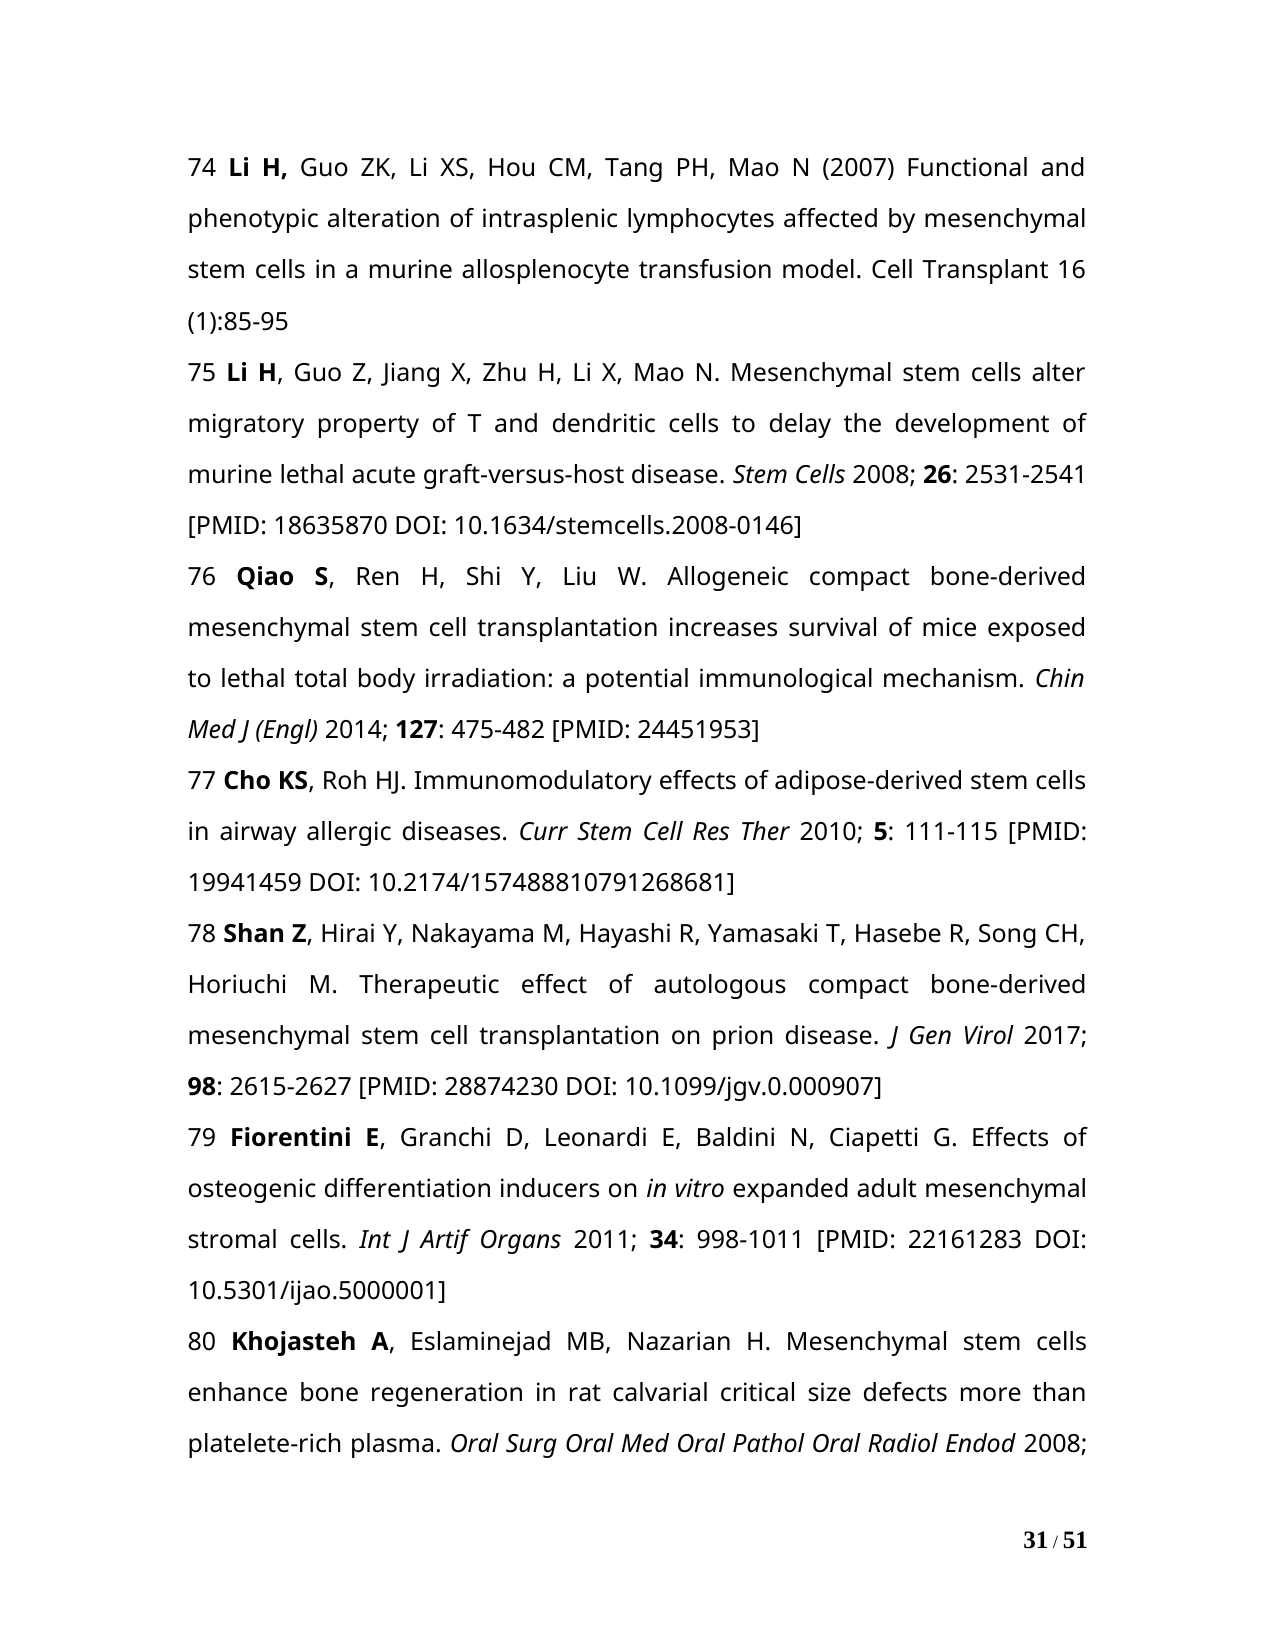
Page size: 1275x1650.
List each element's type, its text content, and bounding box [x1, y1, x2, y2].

text 76 Qiao S, Ren H, Shi Y, Liu W. Allogeneic compact bone-derived mesenchymal stem cell transplantation increases survival of mice exposed to lethal total body irradiation: a potential immunological mechanism. Chin Med J (Engl) 2014; 127: 475-482 [PMID: 24451953] [187, 558, 1087, 746]
text 74 Li H, Guo ZK, Li XS, Hou CM, Tang PH, Mao N (2007) Functional and phenotypic alteration of intrasplenic lymphocytes affected by mesenchymal stem cells in a murine allosplenocyte transfusion model. Cell Transplant 16 (1):85-95 [187, 150, 1087, 337]
text 77 Cho KS, Roh HJ. Immunomodulatory effects of adipose-derived stem cells in airway allergic diseases. Curr Stem Cell Res Ther 2010; 5: 111-115 [PMID: 19941459 DOI: 10.2174/157488810791268681] [187, 762, 1087, 899]
text 75 Li H, Guo Z, Jiang X, Zhu H, Li X, Mao N. Mesenchymal stem cells alter migratory property of T and dendritic cells to delay the development of murine lethal acute graft-versus-host disease. Stem Cells 2008; 26: 2531-2541 [PMID: 18635870 DOI: 10.1634/stemcells.2008-0146] [187, 354, 1087, 541]
text 78 Shan Z, Hirai Y, Nakayama M, Hayashi R, Yamasaki T, Hasebe R, Song CH, Horiuchi M. Therapeutic effect of autologous compact bone-derived mesenchymal stem cell transplantation on prion disease. J Gen Virol 2017; 98: 2615-2627 [PMID: 28874230 DOI: 10.1099/jgv.0.000907] [187, 916, 1087, 1103]
text 79 Fiorentini E, Granchi D, Leonardi E, Baldini N, Ciapetti G. Effects of osteogenic differentiation inducers on in vitro expanded adult mesenchymal stromal cells. Int J Artif Organs 2011; 34: 998-1011 [PMID: 22161283 DOI: 10.5301/ijao.5000001] [187, 1120, 1087, 1307]
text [187, 1324, 1087, 1460]
